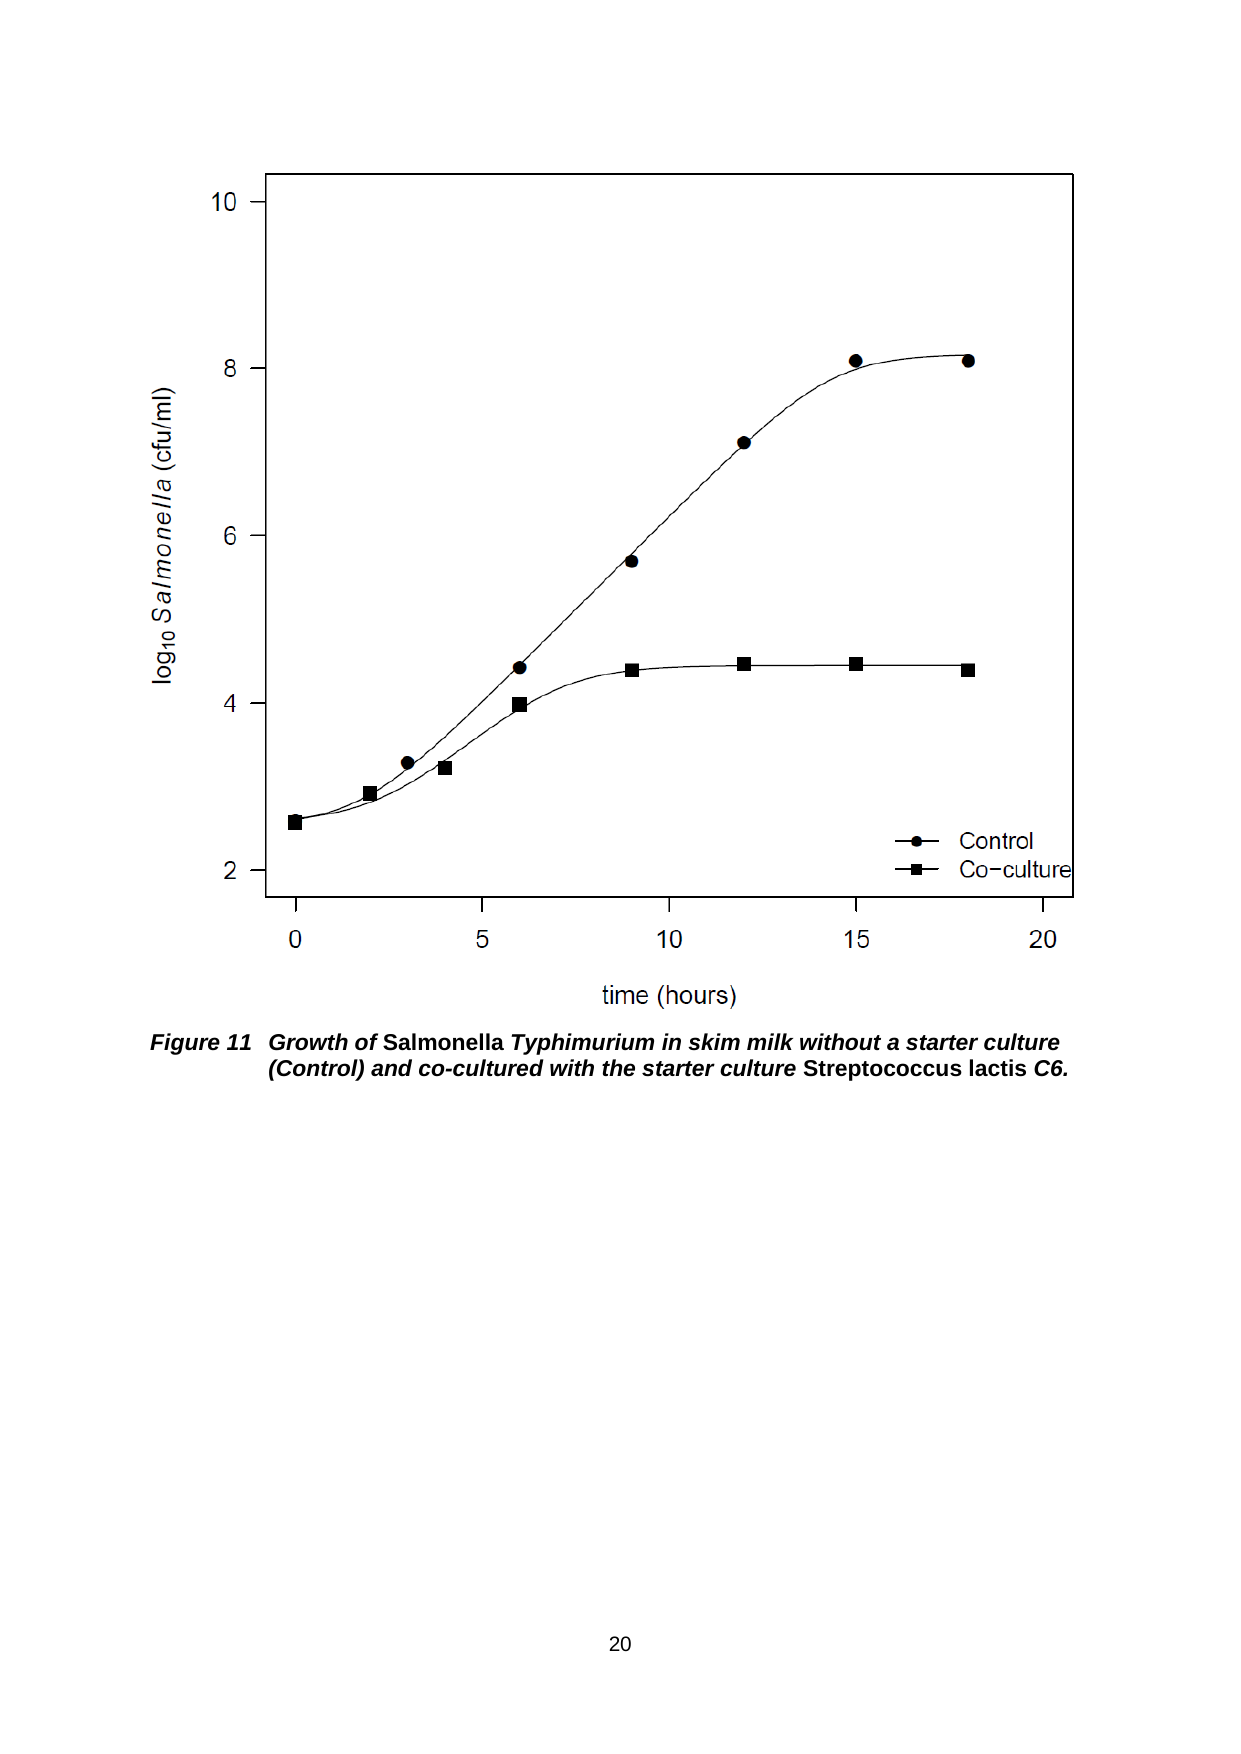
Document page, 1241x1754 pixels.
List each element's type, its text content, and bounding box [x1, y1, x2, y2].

picture [150, 150, 1091, 1017]
subtitle Figure 11 Growth of Salmonella Typhimurium in skim milk without a starter culture (Control) and co-cultured with the starter culture Streptococcus lactis C6. [150, 1029, 1090, 1081]
